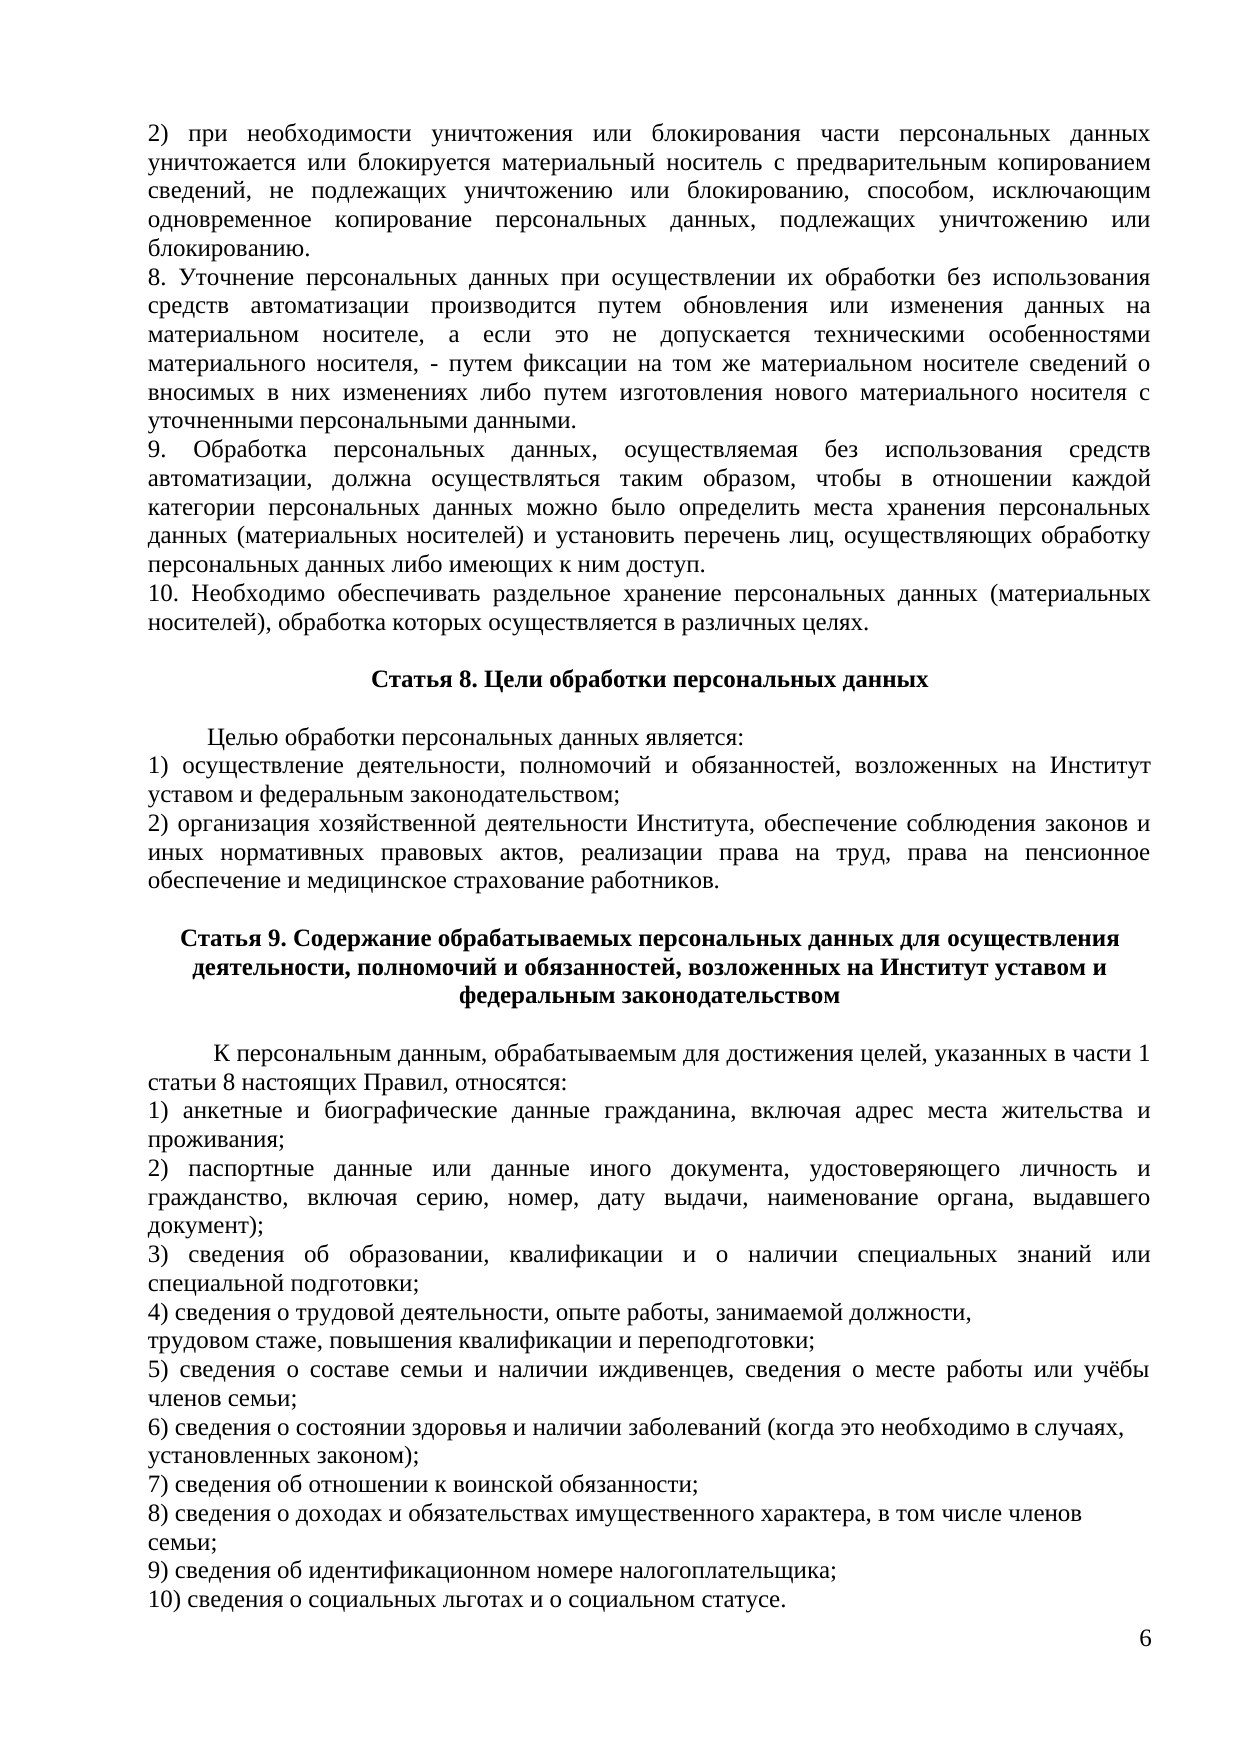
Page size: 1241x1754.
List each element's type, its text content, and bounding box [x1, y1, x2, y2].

text 6) сведения о состоянии здоровья и наличии заболеваний (когда это необходимо в случаях, установленных законом); [148, 1412, 1152, 1469]
text Статья 8. Цели обработки персональных данных [148, 664, 1152, 693]
text 5) сведения о составе семьи и наличии иждивенцев, сведения о месте работы или учёбы членов семьи; [148, 1354, 1152, 1412]
text Целью обработки персональных данных является: [148, 722, 1152, 751]
text 10. Необходимо обеспечивать раздельное хранение персональных данных (материальных носителей), обработка которых осуществляется в различных целях. [148, 578, 1152, 636]
text трудовом стаже, повышения квалификации и переподготовки; [148, 1326, 1152, 1354]
text Статья 9. Содержание обрабатываемых персональных данных для осуществления деятельности, полномочий и обязанностей, возложенных на Институт уставом и федеральным законодательством [148, 923, 1152, 1009]
text 2) организация хозяйственной деятельности Института, обеспечение соблюдения законов и иных нормативных правовых актов, реализации права на труд, права на пенсионное обеспечение и медицинское страхование работников. [148, 808, 1152, 894]
text 2) при необходимости уничтожения или блокирования части персональных данных уничтожается или блокируется материальный носитель с предварительным копированием сведений, не подлежащих уничтожению или блокированию, способом, исключающим одновременное копирование персональных данных, подлежащих уничтожению или блокированию. [148, 118, 1152, 262]
text 7) сведения об отношении к воинской обязанности; [148, 1469, 1152, 1498]
text 9) сведения об идентификационном номере налогоплательщика; [148, 1556, 1152, 1584]
text 1) анкетные и биографические данные гражданина, включая адрес места жительства и проживания; [148, 1096, 1152, 1153]
text 3) сведения об образовании, квалификации и о наличии специальных знаний или специальной подготовки; [148, 1239, 1152, 1297]
text 4) сведения о трудовой деятельности, опыте работы, занимаемой должности, [148, 1297, 1152, 1326]
text 8. Уточнение персональных данных при осуществлении их обработки без использования средств автоматизации производится путем обновления или изменения данных на материальном носителе, а если это не допускается техническими особенностями материального носителя, - путем фиксации на том же материальном носителе сведений о вносимых в них изменениях либо путем изготовления нового материального носителя с уточненными персональными данными. [148, 262, 1152, 434]
text 9. Обработка персональных данных, осуществляемая без использования средств автоматизации, должна осуществляться таким образом, чтобы в отношении каждой категории персональных данных можно было определить места хранения персональных данных (материальных носителей) и установить перечень лиц, осуществляющих обработку персональных данных либо имеющих к ним доступ. [148, 434, 1152, 578]
text 10) сведения о социальных льготах и о социальном статусе. [148, 1584, 1152, 1613]
text 1) осуществление деятельности, полномочий и обязанностей, возложенных на Институт уставом и федеральным законодательством; [148, 751, 1152, 808]
text К персональным данным, обрабатываемым для достижения целей, указанных в части 1 статьи 8 настоящих Правил, относятся: [148, 1038, 1152, 1096]
text 8) сведения о доходах и обязательствах имущественного характера, в том числе членов семьи; [148, 1498, 1152, 1556]
